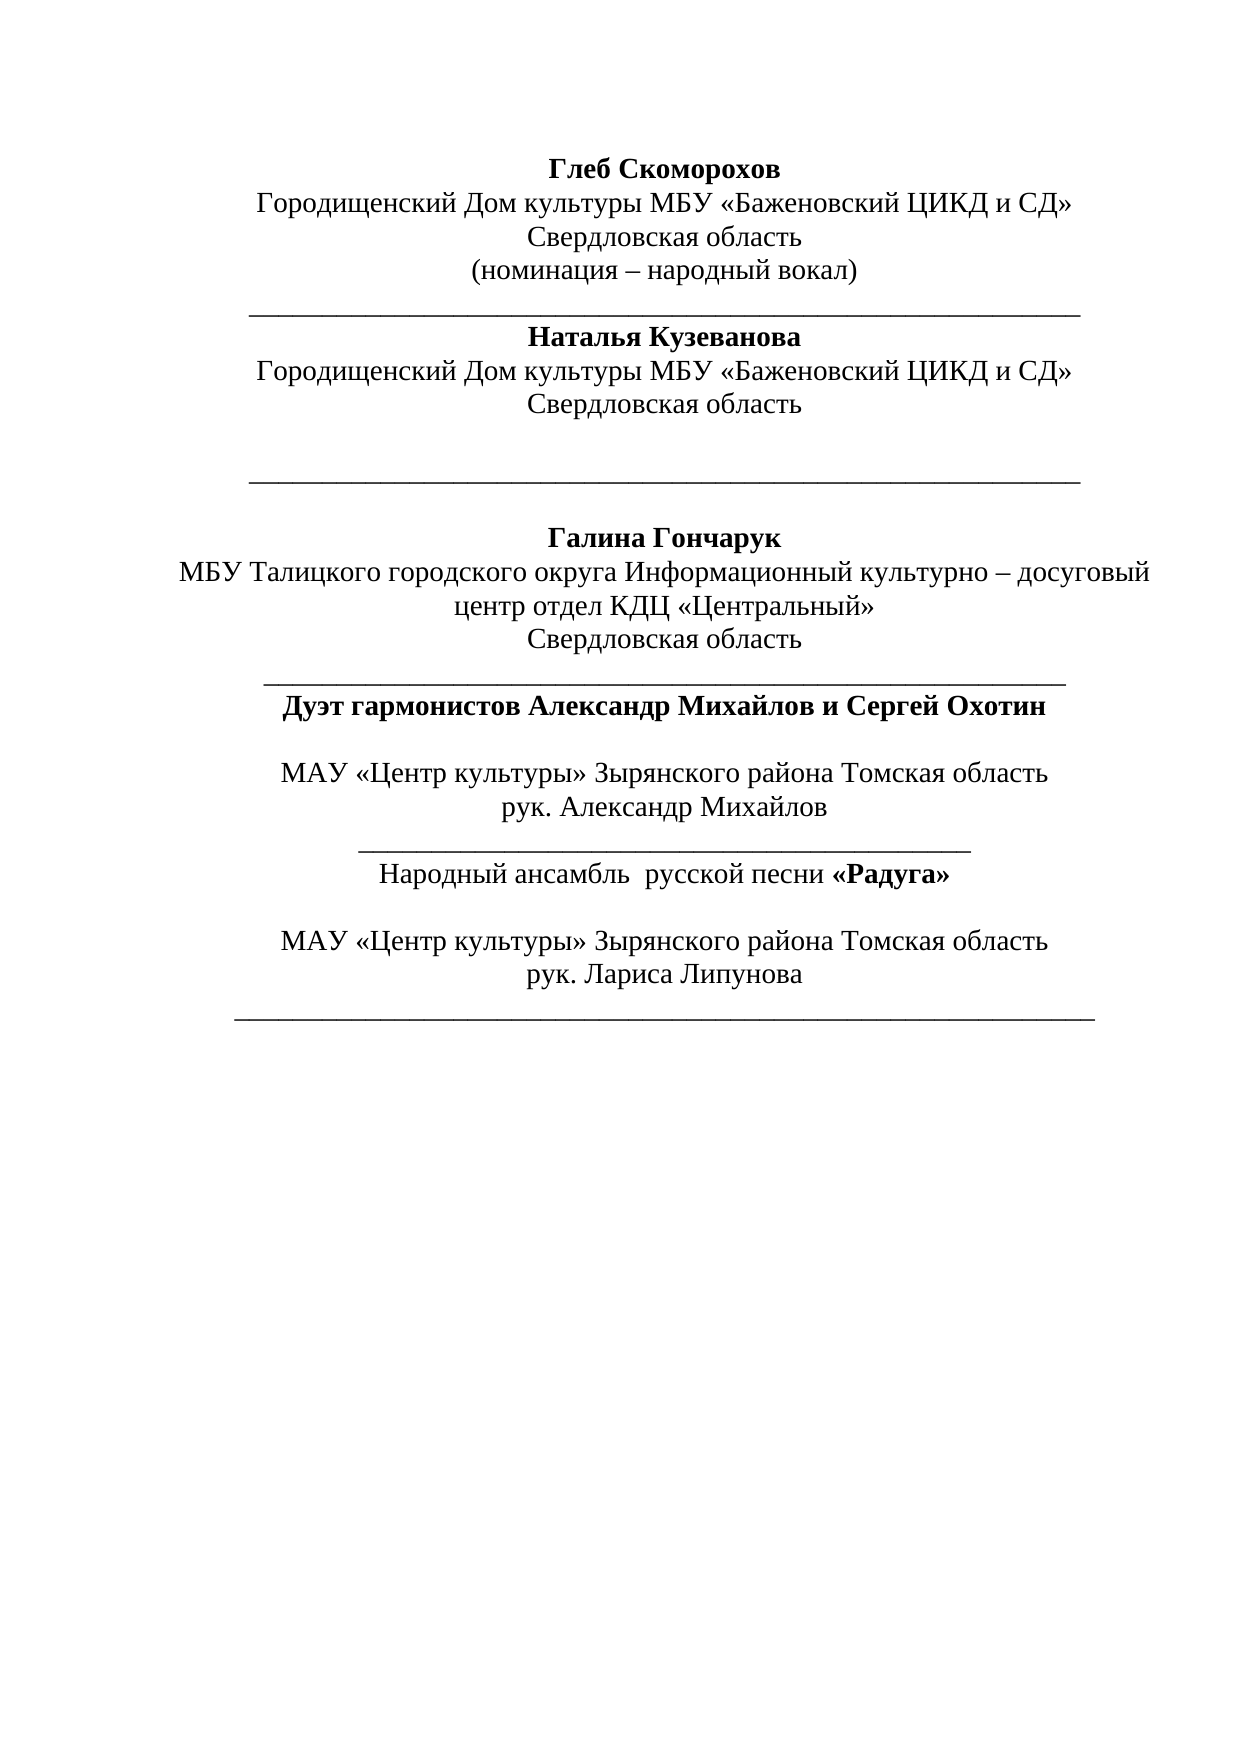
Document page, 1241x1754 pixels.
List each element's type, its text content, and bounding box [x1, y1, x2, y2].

text Наталья Кузеванова [177, 319, 1152, 353]
text _________________________________________________________ [177, 286, 1152, 319]
text Дуэт гармонистов Александр Михайлов и Сергей Охотин [177, 688, 1152, 722]
text Народный ансамбль русской песни «Радуга» [177, 856, 1152, 889]
text МАУ «Центр культуры» Зырянского района Томская область [177, 923, 1152, 957]
text Городищенский Дом культуры МБУ «Баженовский ЦИКД и СД» Свердловская область [177, 353, 1152, 420]
text ___________________________________________________________ [177, 990, 1152, 1024]
list МБУ Талицкого городского округа Информационный культурно – досуговый центр отдел КДЦ «Центральный» [177, 554, 1152, 621]
text Городищенский Дом культуры МБУ «Баженовский ЦИКД и СД» Свердловская область [177, 185, 1152, 252]
text _________________________________________________________ [177, 453, 1152, 487]
text _______________________________________________________ [177, 655, 1152, 688]
text МАУ «Центр культуры» Зырянского района Томская область [177, 755, 1152, 789]
text (номинация – народный вокал) [177, 252, 1152, 286]
text Глеб Скоморохов [177, 152, 1152, 185]
text Свердловская область [177, 621, 1152, 655]
text Галина Гончарук [177, 521, 1152, 554]
text рук. Лариса Липунова [177, 957, 1152, 990]
text рук. Александр Михайлов [177, 789, 1152, 822]
text __________________________________________ [177, 822, 1152, 856]
